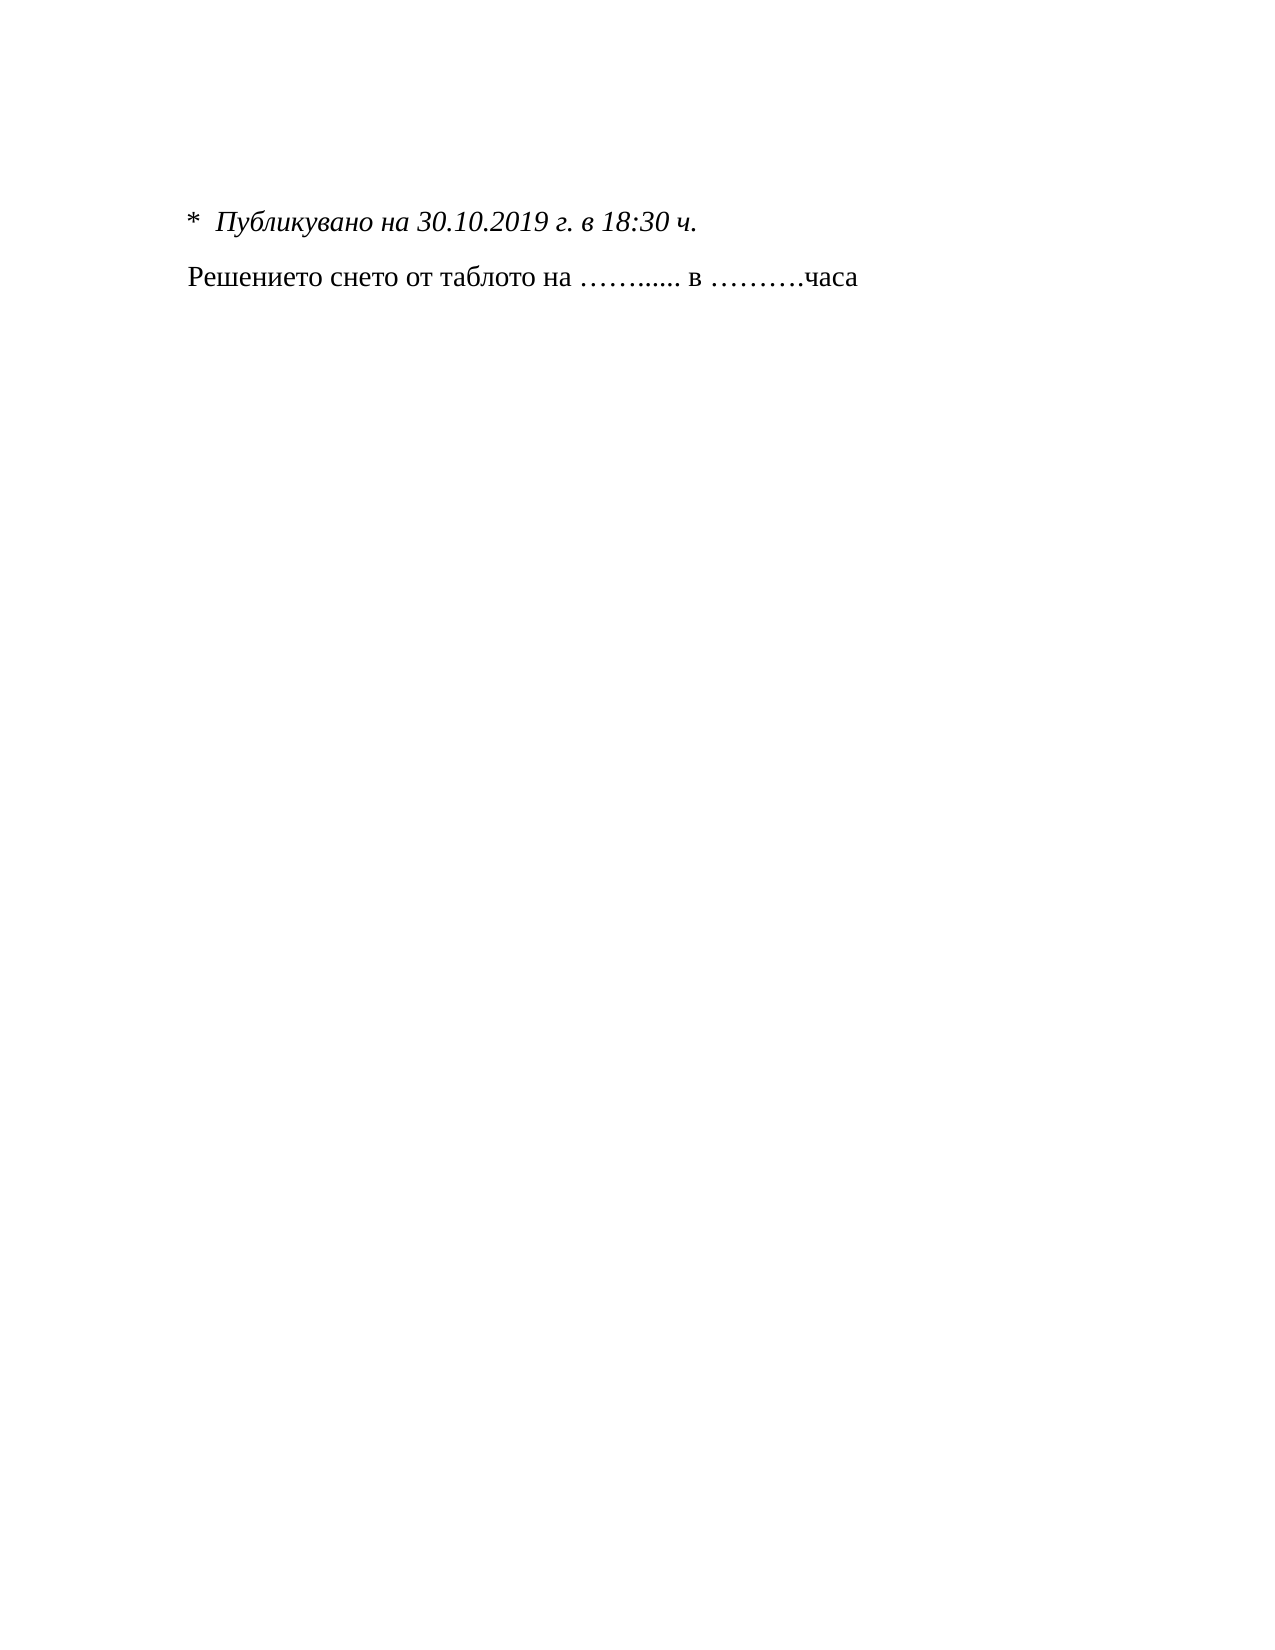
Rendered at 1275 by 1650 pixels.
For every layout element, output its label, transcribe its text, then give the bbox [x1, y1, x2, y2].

text * Публикувано на 30.10.2019 г. в 18:30 ч. [112, 204, 1162, 238]
text Решението снето от таблото на ……...... в ……….часа [187, 259, 1162, 292]
